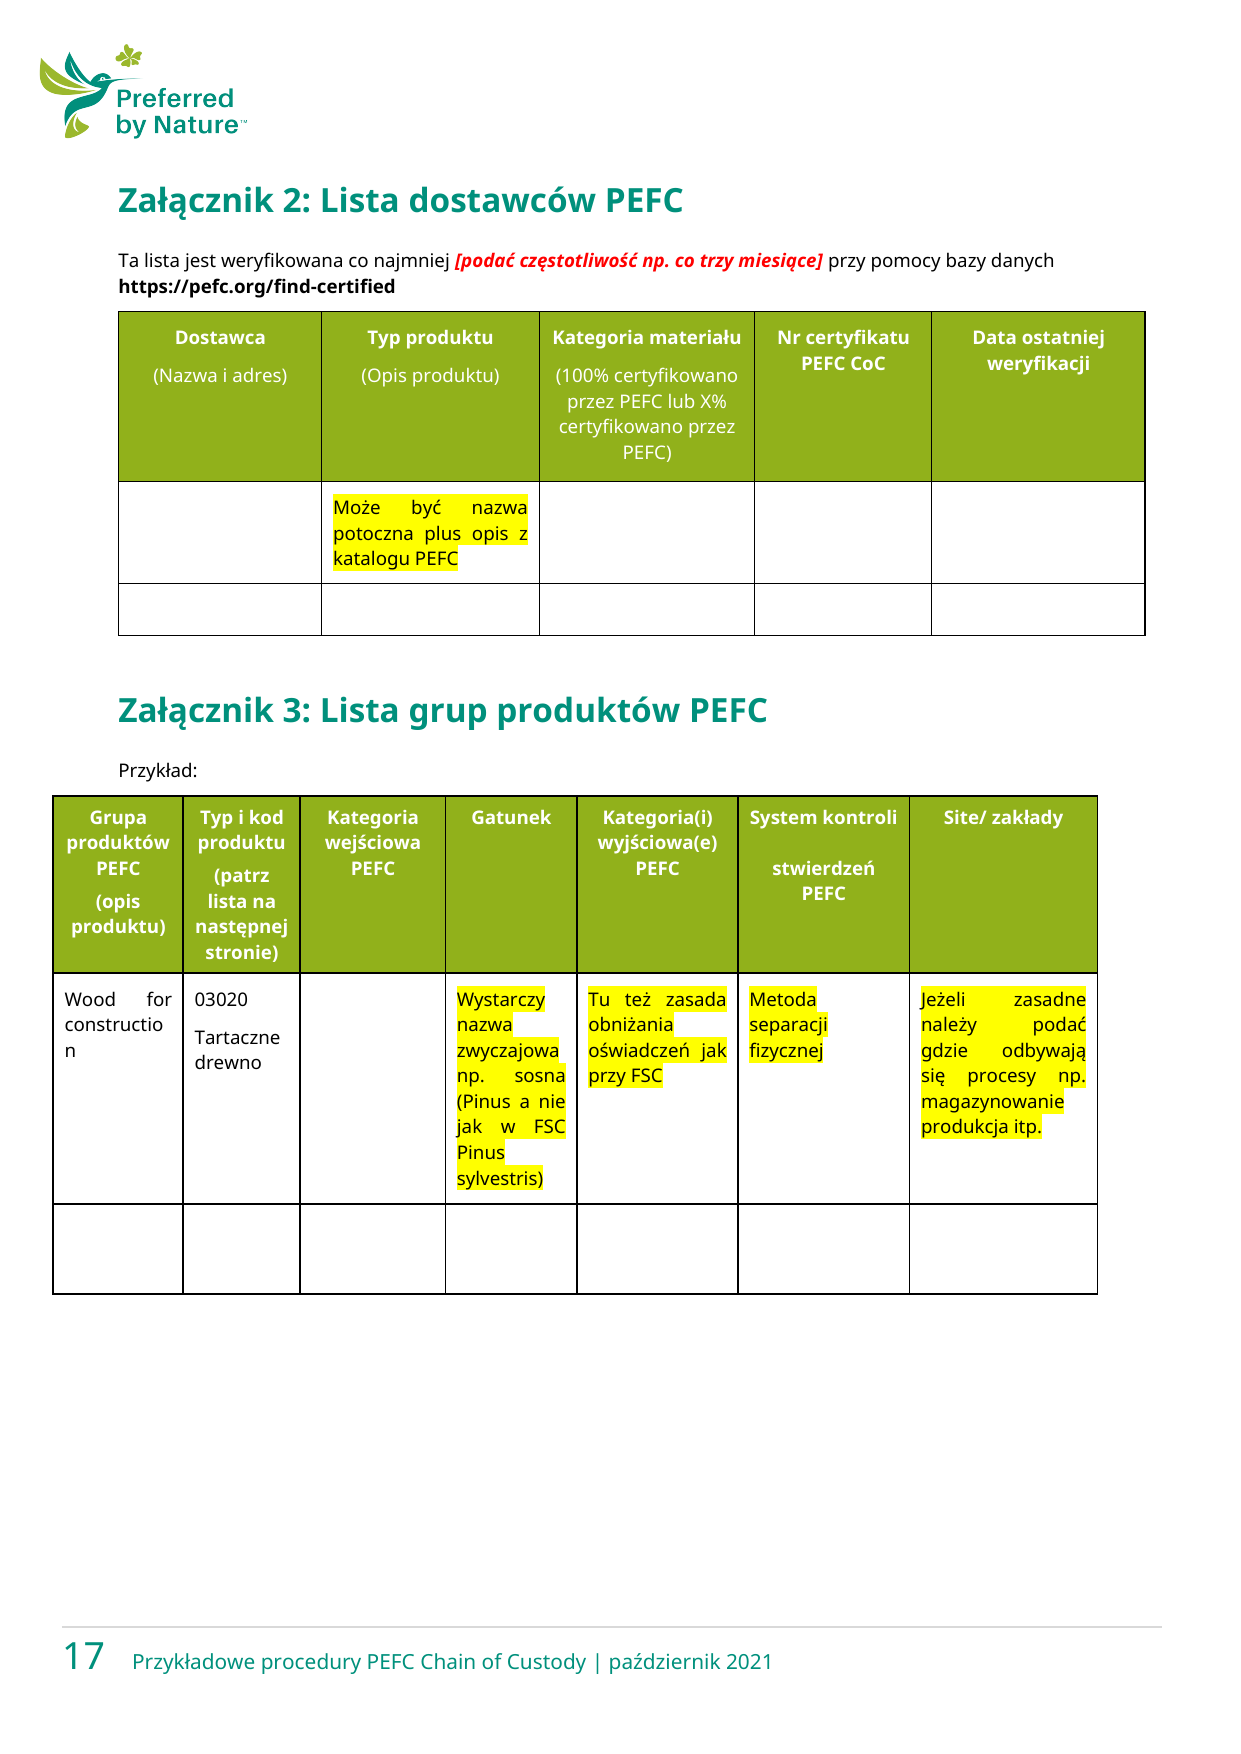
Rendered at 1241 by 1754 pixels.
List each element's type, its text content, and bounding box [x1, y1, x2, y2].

table_header System kontroli stwierdzeń PEFC [739, 797, 909, 972]
subtitle Załącznik 2: Lista dostawców PEFC [118, 177, 1162, 223]
table_cell [322, 584, 539, 635]
text Przykład: [118, 757, 1162, 782]
table_cell Może być nazwa potoczna plus opis z katalogu PEFC [322, 482, 539, 583]
subtitle Załącznik 3: Lista grup produktów PEFC [118, 686, 1162, 732]
table_cell [119, 584, 321, 635]
table_cell [932, 584, 1144, 635]
table_cell [184, 1205, 299, 1293]
table_cell [755, 482, 931, 583]
table_header Grupa produktów PEFC (opis produktu) [54, 797, 182, 972]
table_cell Jeżeli zasadne należy podać gdzie odbywają się procesy np. magazynowanie produkcja itp. [910, 974, 1097, 1203]
table_cell [739, 1205, 909, 1293]
table_header Typ i kod produktu (patrz lista na następnej stronie) [184, 797, 299, 972]
picture [13, 18, 275, 165]
table_cell Tu też zasada obniżania oświadczeń jak przy FSC [578, 974, 737, 1203]
table_cell [755, 584, 931, 635]
table_cell [910, 1205, 1097, 1293]
table_header Site/ zakłady [910, 797, 1097, 972]
table_header Kategoria materiału (100% certyfikowano przez PEFC lub X% certyfikowano przez PEFC) [540, 312, 754, 481]
table_header Kategoria(i) wyjściowa(e) PEFC [578, 797, 737, 972]
table_cell Metoda separacji fizycznej [739, 974, 909, 1203]
table_cell [54, 1205, 182, 1293]
table_cell [540, 482, 754, 583]
table_cell [932, 482, 1144, 583]
table_header Dostawca (Nazwa i adres) [119, 312, 321, 481]
table_header Data ostatniej weryfikacji [932, 312, 1144, 481]
table_cell 03020 Tartaczne drewno [184, 974, 299, 1203]
table_cell Wystarczy nazwa zwyczajowa np. sosna (Pinus a nie jak w FSC Pinus sylvestris) [446, 974, 576, 1203]
table_cell [540, 584, 754, 635]
table_cell [446, 1205, 576, 1293]
table_cell Wood for construction [54, 974, 182, 1203]
table_cell [119, 482, 321, 583]
table_header Kategoria wejściowa PEFC [301, 797, 445, 972]
table_header Gatunek [446, 797, 576, 972]
table_header Nr certyfikatu PEFC CoC [755, 312, 931, 481]
table_cell [301, 974, 445, 1203]
table_header Typ produktu (Opis produktu) [322, 312, 539, 481]
table_cell [578, 1205, 737, 1293]
table_cell [301, 1205, 445, 1293]
text Ta lista jest weryfikowana co najmniej [podać częstotliwość np. co trzy miesiące] przy pomocy bazy danych https://pefc.org/find-certified [118, 248, 1162, 299]
